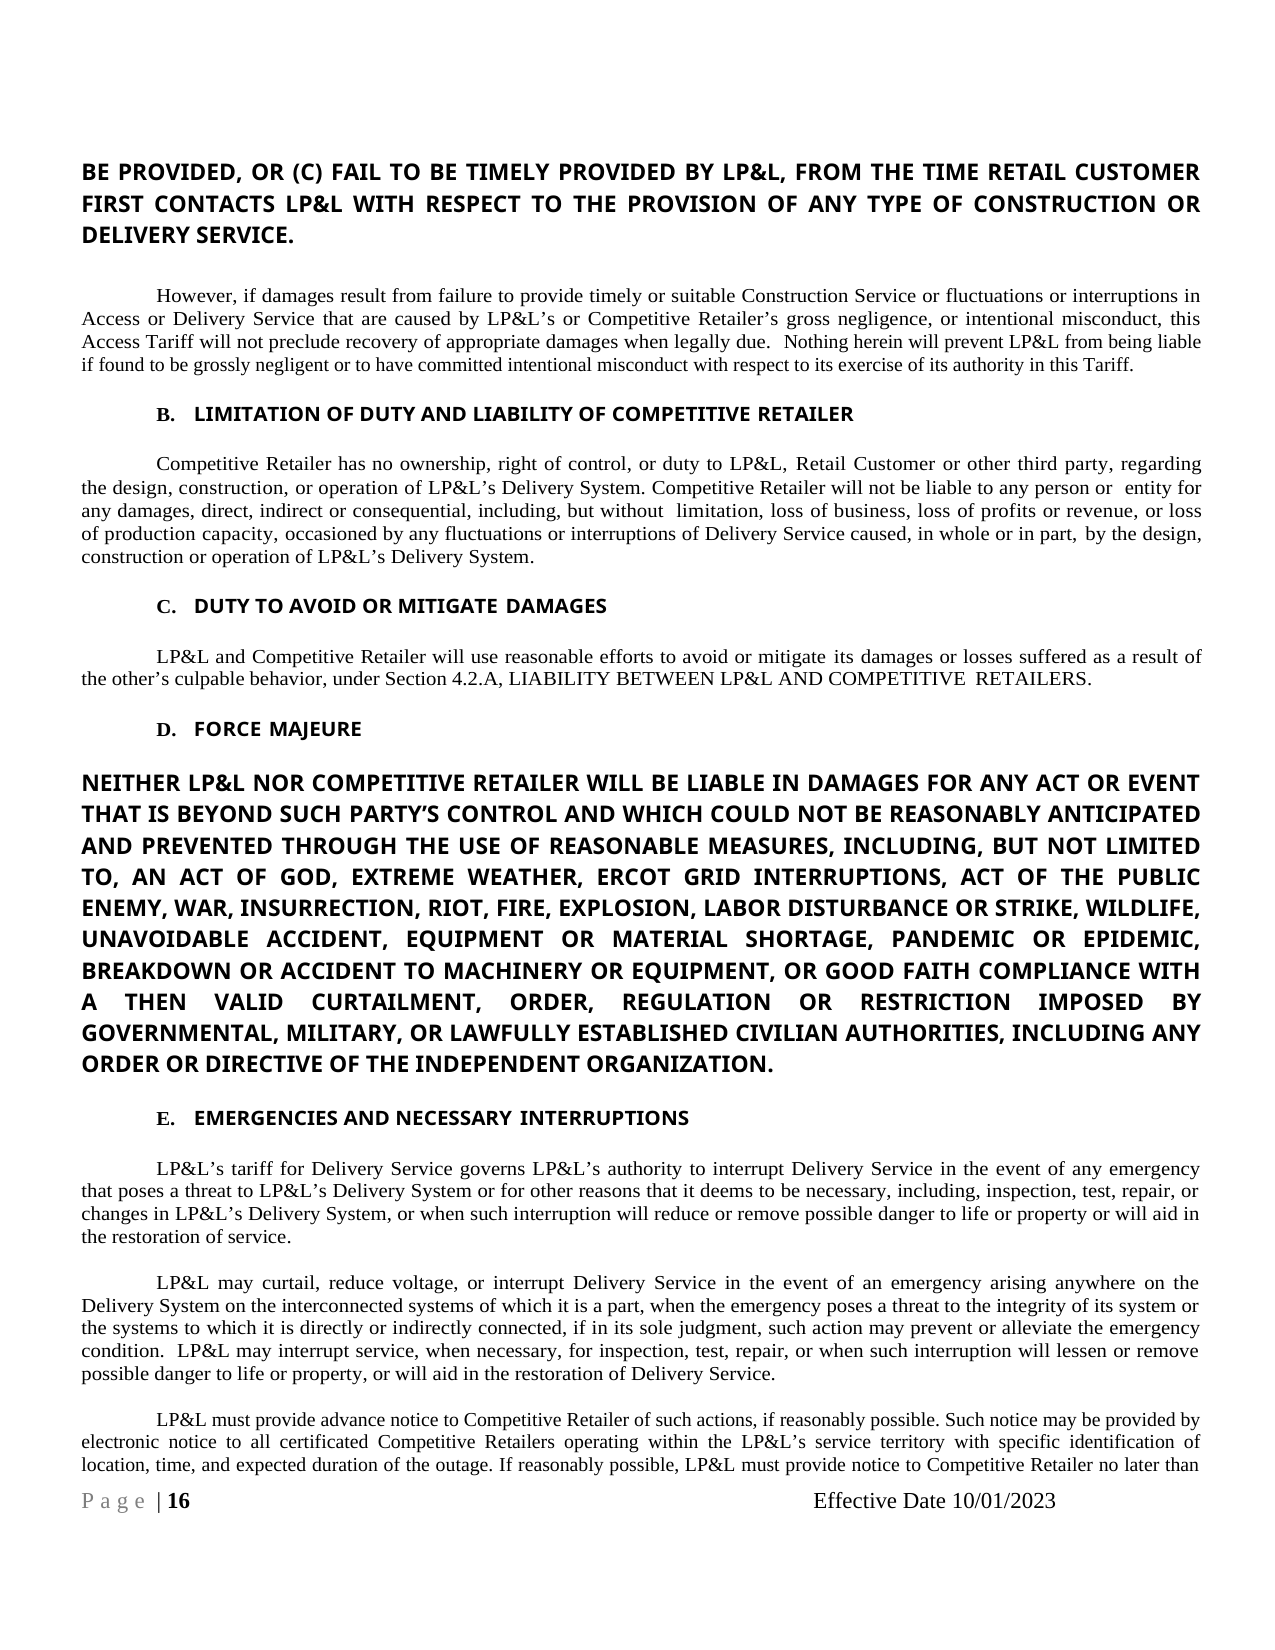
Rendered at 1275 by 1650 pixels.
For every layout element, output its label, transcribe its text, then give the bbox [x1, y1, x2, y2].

text LP&L may curtail, reduce voltage, or interrupt Delivery Service in the event of an emergency arising anywhere on the Delivery System on the interconnected systems of which it is a part, when the emergency poses a threat to the integrity of its system or the systems to which it is directly or indirectly connected, if in its sole judgment, such action may prevent or alleviate the emergency condition. LP&L may interrupt service, when necessary, for inspection, test, repair, or when such interruption will lessen or remove possible danger to life or property, or will aid in the restoration of Delivery Service. [81, 1271, 1202, 1385]
subtitle D. FORCE MAJEURE [156, 715, 1202, 742]
text Neither LP&L nor Competitive Retailer WILL be liable in damages for any act or event that is beyond such party’s control and which could not be reasonably anticipated and prevented through the use of reasonable measures, including, but not limited to, an act of God, extreme weather, ERCOT grid interruptions, act of the public enemy, war, insurrection, riot, fire, explosion, labor disturbance or strike, wildlife, unavoidable accident, equipment or material shortage, pandemic or epidemic, breakdown or accident to machinery or equipment, or good faith compliance with a then valid curtailment, order, regulation or restriction imposed by governmental, military, or lawfully established civilian authorities, including any order or directive of the Independent Organization. [81, 767, 1202, 1080]
subtitle C. DUTY TO AVOID OR MITIGATE DAMAGES [156, 593, 1202, 619]
subtitle B. LIMITATION OF DUTY AND LIABILITY OF COMPETITIVE RETAILER [156, 400, 1202, 427]
text LP&L’s tariff for Delivery Service governs LP&L’s authority to interrupt Delivery Service in the event of any emergency that poses a threat to LP&L’s Delivery System or for other reasons that it deems to be necessary, including, inspection, test, repair, or changes in LP&L’s Delivery System, or when such interruption will reduce or remove possible danger to life or property or will aid in the restoration of service. [81, 1157, 1202, 1248]
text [81, 156, 1202, 250]
text LP&L and Competitive Retailer will use reasonable efforts to avoid or mitigate its damages or losses suffered as a result of the other’s culpable behavior, under Section 4.2.A, LIABILITY BETWEEN LP&L AND COMPETITIVE RETAILERS. [81, 644, 1202, 690]
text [81, 1408, 1202, 1476]
subtitle E. EMERGENCIES AND NECESSARY INTERRUPTIONS [156, 1105, 1202, 1132]
text However, if damages result from failure to provide timely or suitable Construction Service or fluctuations or interruptions in Access or Delivery Service that are caused by LP&L’s or Competitive Retailer’s gross negligence, or intentional misconduct, this Access Tariff will not preclude recovery of appropriate damages when legally due. Nothing herein will prevent LP&L from being liable if found to be grossly negligent or to have committed intentional misconduct with respect to its exercise of its authority in this Tariff. [81, 284, 1202, 375]
text Competitive Retailer has no ownership, right of control, or duty to LP&L, Retail Customer or other third party, regarding the design, construction, or operation of LP&L’s Delivery System. Competitive Retailer will not be liable to any person or entity for any damages, direct, indirect or consequential, including, but without limitation, loss of business, loss of profits or revenue, or loss of production capacity, occasioned by any fluctuations or interruptions of Delivery Service caused, in whole or in part, by the design, construction or operation of LP&L’s Delivery System. [81, 452, 1202, 568]
